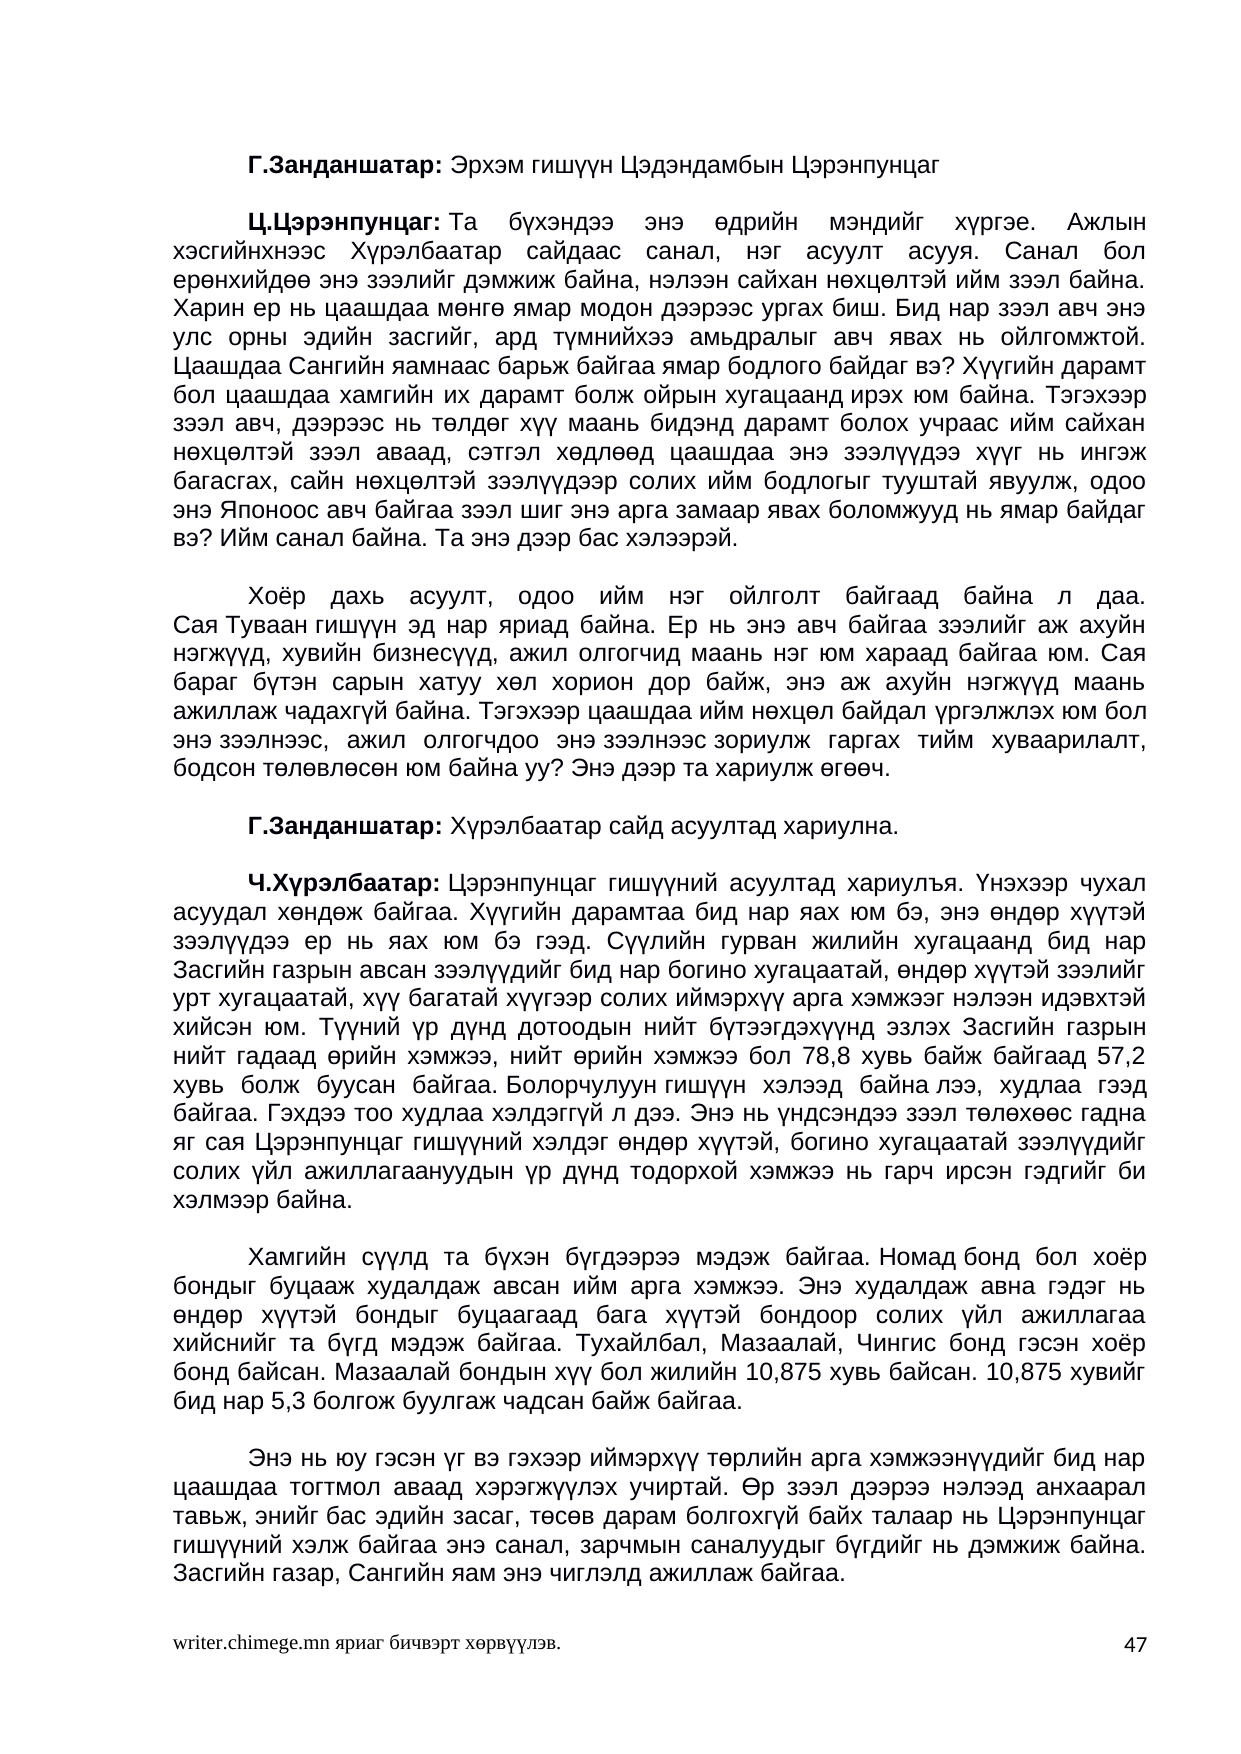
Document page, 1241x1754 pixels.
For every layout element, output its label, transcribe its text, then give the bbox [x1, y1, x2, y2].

text Хоёр дахь асуулт, одоо ийм нэг ойлголт байгаад байна л даа. Сая Туваан гишүүн эд нар яриад байна. Ер нь энэ авч байгаа зээлийг аж ахуйн нэгжүүд, хувийн бизнесүүд, ажил олгогчид маань нэг юм хараад байгаа юм. Сая бараг бүтэн сарын хатуу хөл хорион дор байж, энэ аж ахуйн нэгжүүд маань ажиллаж чадахгүй байна. Тэгэхээр цаашдаа ийм нөхцөл байдал үргэлжлэх юм бол энэ зээлнээс, ажил олгогчдоо энэ зээлнээс зориулж гаргах тийм хуваарилалт, бодсон төлөвлөсөн юм байна уу? Энэ дээр та хариулж өгөөч. [173, 581, 1147, 782]
text Г.Занданшатар: Эрхэм гишүүн Цэдэндамбын Цэрэнпунцаг [173, 149, 1147, 178]
text Хамгийн сүүлд та бүхэн бүгдээрээ мэдэж байгаа. Номад бонд бол хоёр бондыг буцааж худалдаж авсан ийм арга хэмжээ. Энэ худалдаж авна гэдэг нь өндөр хүүтэй бондыг буцаагаад бага хүүтэй бондоор солих үйл ажиллагаа хийснийг та бүгд мэдэж байгаа. Тухайлбал, Мазаалай, Чингис бонд гэсэн хоёр бонд байсан. Мазаалай бондын хүү бол жилийн 10,875 хувь байсан. 10,875 хувийг бид нар 5,3 болгож буулгаж чадсан байж байгаа. [173, 1242, 1147, 1414]
text Г.Занданшатар: Хүрэлбаатар сайд асуултад хариулна. [173, 811, 1147, 839]
text Ц.Цэрэнпунцаг: Та бүхэндээ энэ өдрийн мэндийг хүргэе. Ажлын хэсгийнхнээс Хүрэлбаатар сайдаас санал, нэг асуулт асууя. Санал бол ерөнхийдөө энэ зээлийг дэмжиж байна, нэлээн сайхан нөхцөлтэй ийм зээл байна. Харин ер нь цаашдаа мөнгө ямар модон дээрээс ургах биш. Бид нар зээл авч энэ улс орны эдийн засгийг, ард түмнийхээ амьдралыг авч явах нь ойлгомжтой. Цаашдаа Сангийн яамнаас барьж байгаа ямар бодлого байдаг вэ? Хүүгийн дарамт бол цаашдаа хамгийн их дарамт болж ойрын хугацаанд ирэх юм байна. Тэгэхээр зээл авч, дээрээс нь төлдөг хүү маань бидэнд дарамт болох учраас ийм сайхан нөхцөлтэй зээл аваад, сэтгэл хөдлөөд цаашдаа энэ зээлүүдээ хүүг нь ингэж багасгах, сайн нөхцөлтэй зээлүүдээр солих ийм бодлогыг тууштай явуулж, одоо энэ Японоос авч байгаа зээл шиг энэ арга замаар явах боломжууд нь ямар байдаг вэ? Ийм санал байна. Та энэ дээр бас хэлээрэй. [173, 207, 1147, 552]
text Ч.Хүрэлбаатар: Цэрэнпунцаг гишүүний асуултад хариулъя. Үнэхээр чухал асуудал хөндөж байгаа. Хүүгийн дарамтаа бид нар яах юм бэ, энэ өндөр хүүтэй зээлүүдээ ер нь яах юм бэ гээд. Сүүлийн гурван жилийн хугацаанд бид нар Засгийн газрын авсан зээлүүдийг бид нар богино хугацаатай, өндөр хүүтэй зээлийг урт хугацаатай, хүү багатай хүүгээр солих иймэрхүү арга хэмжээг нэлээн идэвхтэй хийсэн юм. Түүний үр дүнд дотоодын нийт бүтээгдэхүүнд эзлэх Засгийн газрын нийт гадаад өрийн хэмжээ, нийт өрийн хэмжээ бол 78,8 хувь байж байгаад 57,2 хувь болж буусан байгаа. Болорчулуун гишүүн хэлээд байна лээ, худлаа гээд байгаа. Гэхдээ тоо худлаа хэлдэггүй л дээ. Энэ нь үндсэндээ зээл төлөхөөс гадна яг сая Цэрэнпунцаг гишүүний хэлдэг өндөр хүүтэй, богино хугацаатай зээлүүдийг солих үйл ажиллагаануудын үр дүнд тодорхой хэмжээ нь гарч ирсэн гэдгийг би хэлмээр байна. [173, 868, 1147, 1213]
text Энэ нь юу гэсэн үг вэ гэхээр иймэрхүү төрлийн арга хэмжээнүүдийг бид нар цаашдаа тогтмол аваад хэрэгжүүлэх учиртай. Өр зээл дээрээ нэлээд анхаарал тавьж, энийг бас эдийн засаг, төсөв дарам болгохгүй байх талаар нь Цэрэнпунцаг гишүүний хэлж байгаа энэ санал, зарчмын саналуудыг бүгдийг нь дэмжиж байна. Засгийн газар, Сангийн яам энэ чиглэлд ажиллаж байгаа. [173, 1443, 1147, 1587]
